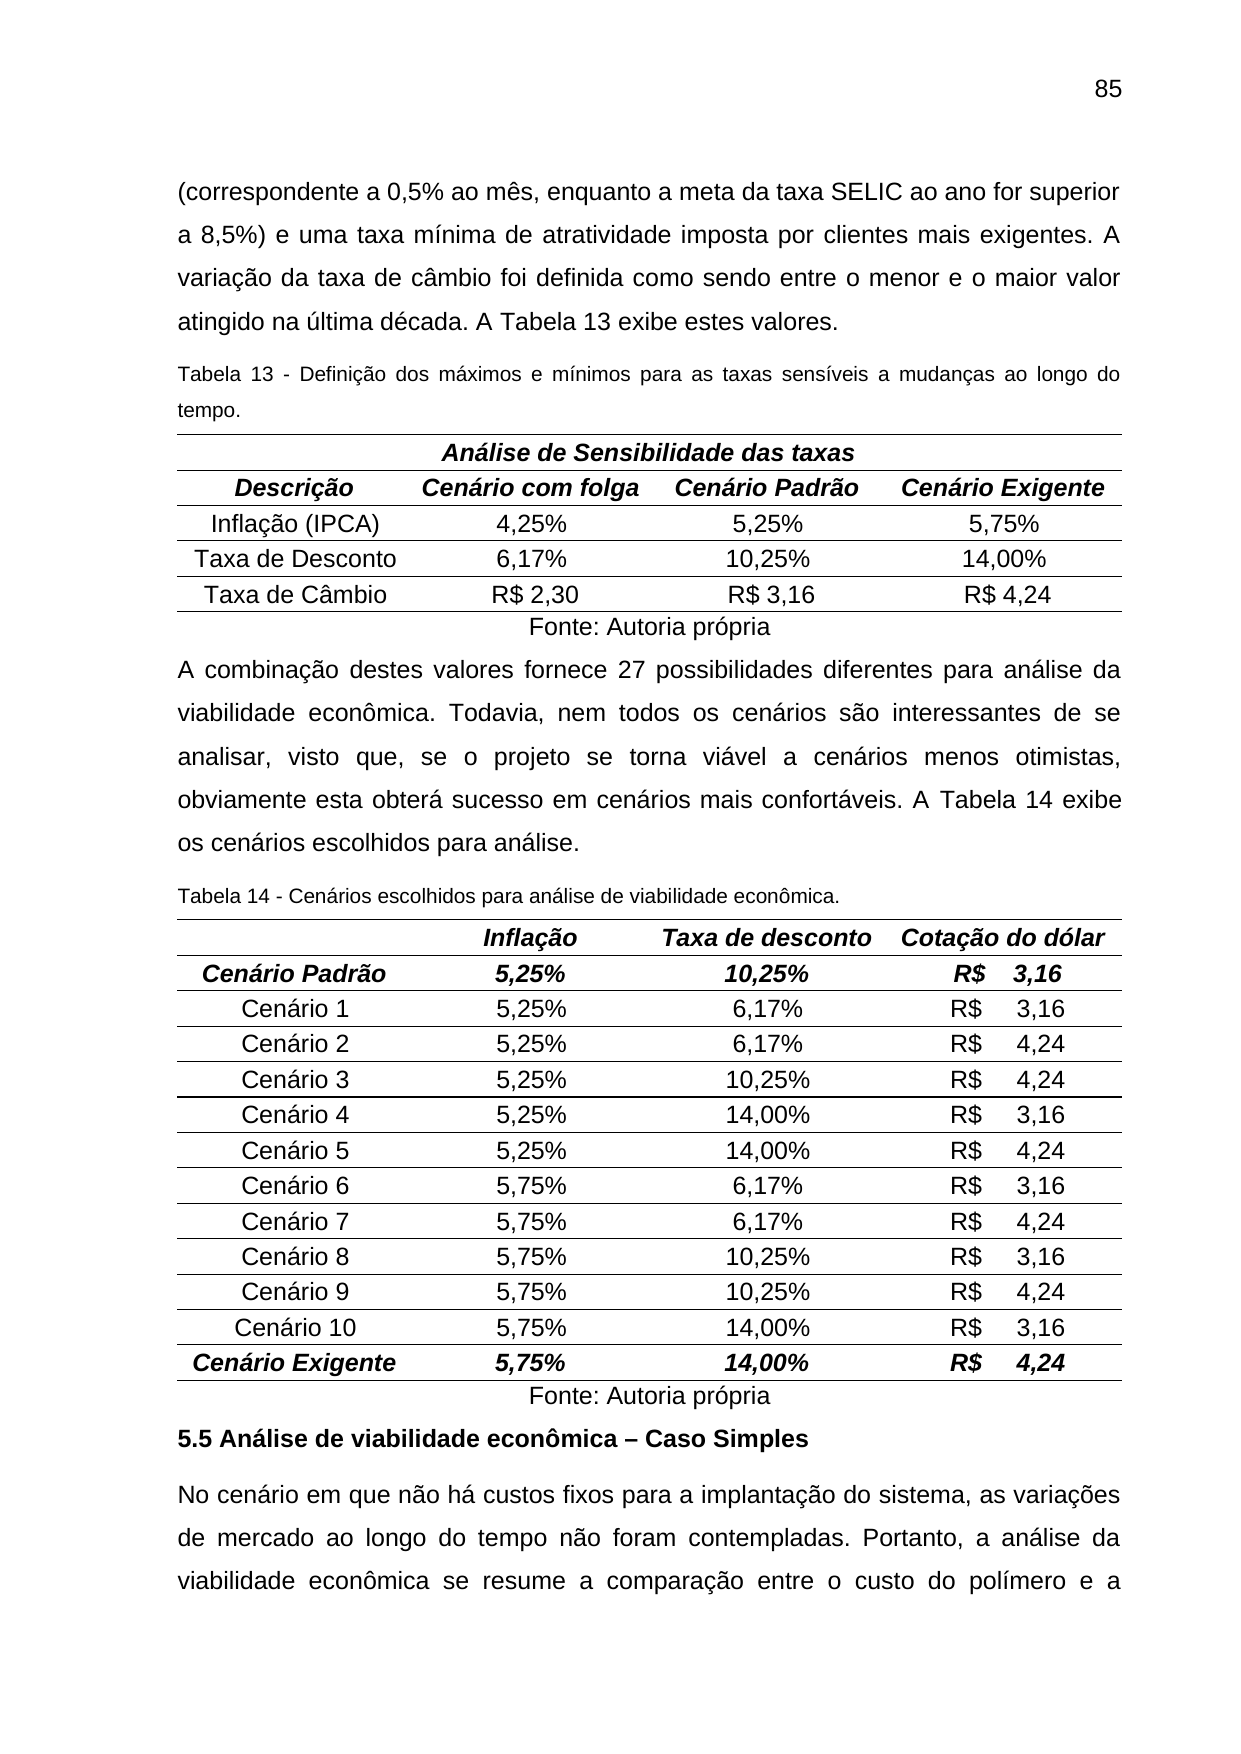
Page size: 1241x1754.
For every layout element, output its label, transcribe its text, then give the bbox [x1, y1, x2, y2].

table_cell Cenário Padrão [650, 471, 886, 505]
text Fonte: Autoria própria [177, 612, 1122, 641]
table_cell 14,00% [650, 1310, 886, 1344]
table_cell 14,00% [650, 1098, 886, 1132]
table_cell 6,17% [650, 1027, 886, 1061]
table_cell R$ 4,24 [886, 577, 1122, 611]
table_cell Cenário 8 [177, 1239, 413, 1273]
table_cell 10,25% [650, 956, 886, 990]
table_cell 6,17% [414, 541, 650, 576]
table_cell R$ 3,16 [886, 1168, 1122, 1203]
table_cell Cenário 2 [177, 1027, 413, 1061]
table_cell Cenário 7 [177, 1204, 413, 1238]
table_cell 5,25% [413, 991, 649, 1026]
table_cell 14,00% [650, 1133, 886, 1167]
table_cell 4,25% [414, 506, 650, 540]
table_cell Cenário Padrão [177, 956, 413, 990]
table_header Cotação do dólar [886, 920, 1122, 955]
table_cell 5,75% [886, 506, 1122, 540]
table_cell Cenário 3 [177, 1062, 413, 1096]
table_cell R$ 4,24 [886, 1275, 1122, 1309]
table_cell R$ 3,16 [886, 1310, 1122, 1344]
text A combinação destes valores fornece 27 possibilidades diferentes para análise da viabilidade econômica. Todavia, nem todos os cenários são interessantes de se analisar, visto que, se o projeto se torna viável a cenários menos otimistas, obviamente esta obterá sucesso em cenários mais confortáveis. A Tabela 14 exibe os cenários escolhidos para análise. [177, 655, 1122, 857]
table_cell 5,25% [413, 1027, 649, 1061]
text 5.5 Análise de viabilidade econômica – Caso Simples [177, 1424, 1122, 1453]
table_cell R$ 4,24 [886, 1027, 1122, 1061]
text Fonte: Autoria própria [177, 1381, 1122, 1409]
table_cell Cenário 1 [177, 991, 413, 1026]
table_cell 10,25% [650, 1275, 886, 1309]
table_cell Cenário 5 [177, 1133, 413, 1167]
table_cell R$ 4,24 [886, 1345, 1122, 1380]
table_cell 5,25% [413, 1062, 649, 1096]
table_cell R$ 4,24 [886, 1133, 1122, 1167]
table_cell R$ 3,16 [886, 991, 1122, 1026]
table_cell 5,25% [413, 1133, 649, 1167]
table_header [177, 920, 413, 955]
table_cell 10,25% [650, 1062, 886, 1096]
table_header Análise de Sensibilidade das taxas [177, 435, 1122, 469]
table_cell 10,25% [650, 1239, 886, 1273]
table_cell R$ 4,24 [886, 1204, 1122, 1238]
table_cell 5,75% [413, 1275, 649, 1309]
table_cell 5,75% [413, 1168, 649, 1203]
table_cell 5,75% [413, 1239, 649, 1273]
table_cell Cenário 4 [177, 1098, 413, 1132]
table_cell Descrição [177, 471, 413, 505]
table_cell R$ 4,24 [886, 1062, 1122, 1096]
table_cell 6,17% [650, 1168, 886, 1203]
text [177, 1479, 1122, 1594]
table_cell R$ 3,16 [650, 577, 886, 611]
table_cell R$ 3,16 [886, 1239, 1122, 1273]
table_cell 5,25% [650, 506, 886, 540]
table_cell Cenário Exigente [886, 471, 1122, 505]
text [177, 177, 1122, 335]
table_cell Cenário 6 [177, 1168, 413, 1203]
table_cell Inflação (IPCA) [177, 506, 413, 540]
table_cell Cenário Exigente [177, 1345, 413, 1380]
table_cell Taxa de Câmbio [177, 577, 413, 611]
table_cell R$ 2,30 [414, 577, 650, 611]
table_cell 14,00% [650, 1345, 886, 1380]
table_cell R$ 3,16 [886, 1098, 1122, 1132]
table_cell 5,25% [413, 1098, 649, 1132]
table_cell 5,75% [413, 1345, 649, 1380]
table_cell 6,17% [650, 991, 886, 1026]
table_cell Cenário 9 [177, 1275, 413, 1309]
table_cell Cenário 10 [177, 1310, 413, 1344]
table_cell 5,75% [413, 1310, 649, 1344]
table_header Inflação [413, 920, 649, 955]
table_cell 14,00% [886, 541, 1122, 576]
table_cell 5,75% [413, 1204, 649, 1238]
table_cell 10,25% [650, 541, 886, 576]
table_cell 6,17% [650, 1204, 886, 1238]
table_cell 5,25% [413, 956, 649, 990]
table_cell Taxa de Desconto [177, 541, 413, 576]
table_cell R$ 3,16 [886, 956, 1122, 990]
table_header Taxa de desconto [650, 920, 886, 955]
table_cell Cenário com folga [414, 471, 650, 505]
